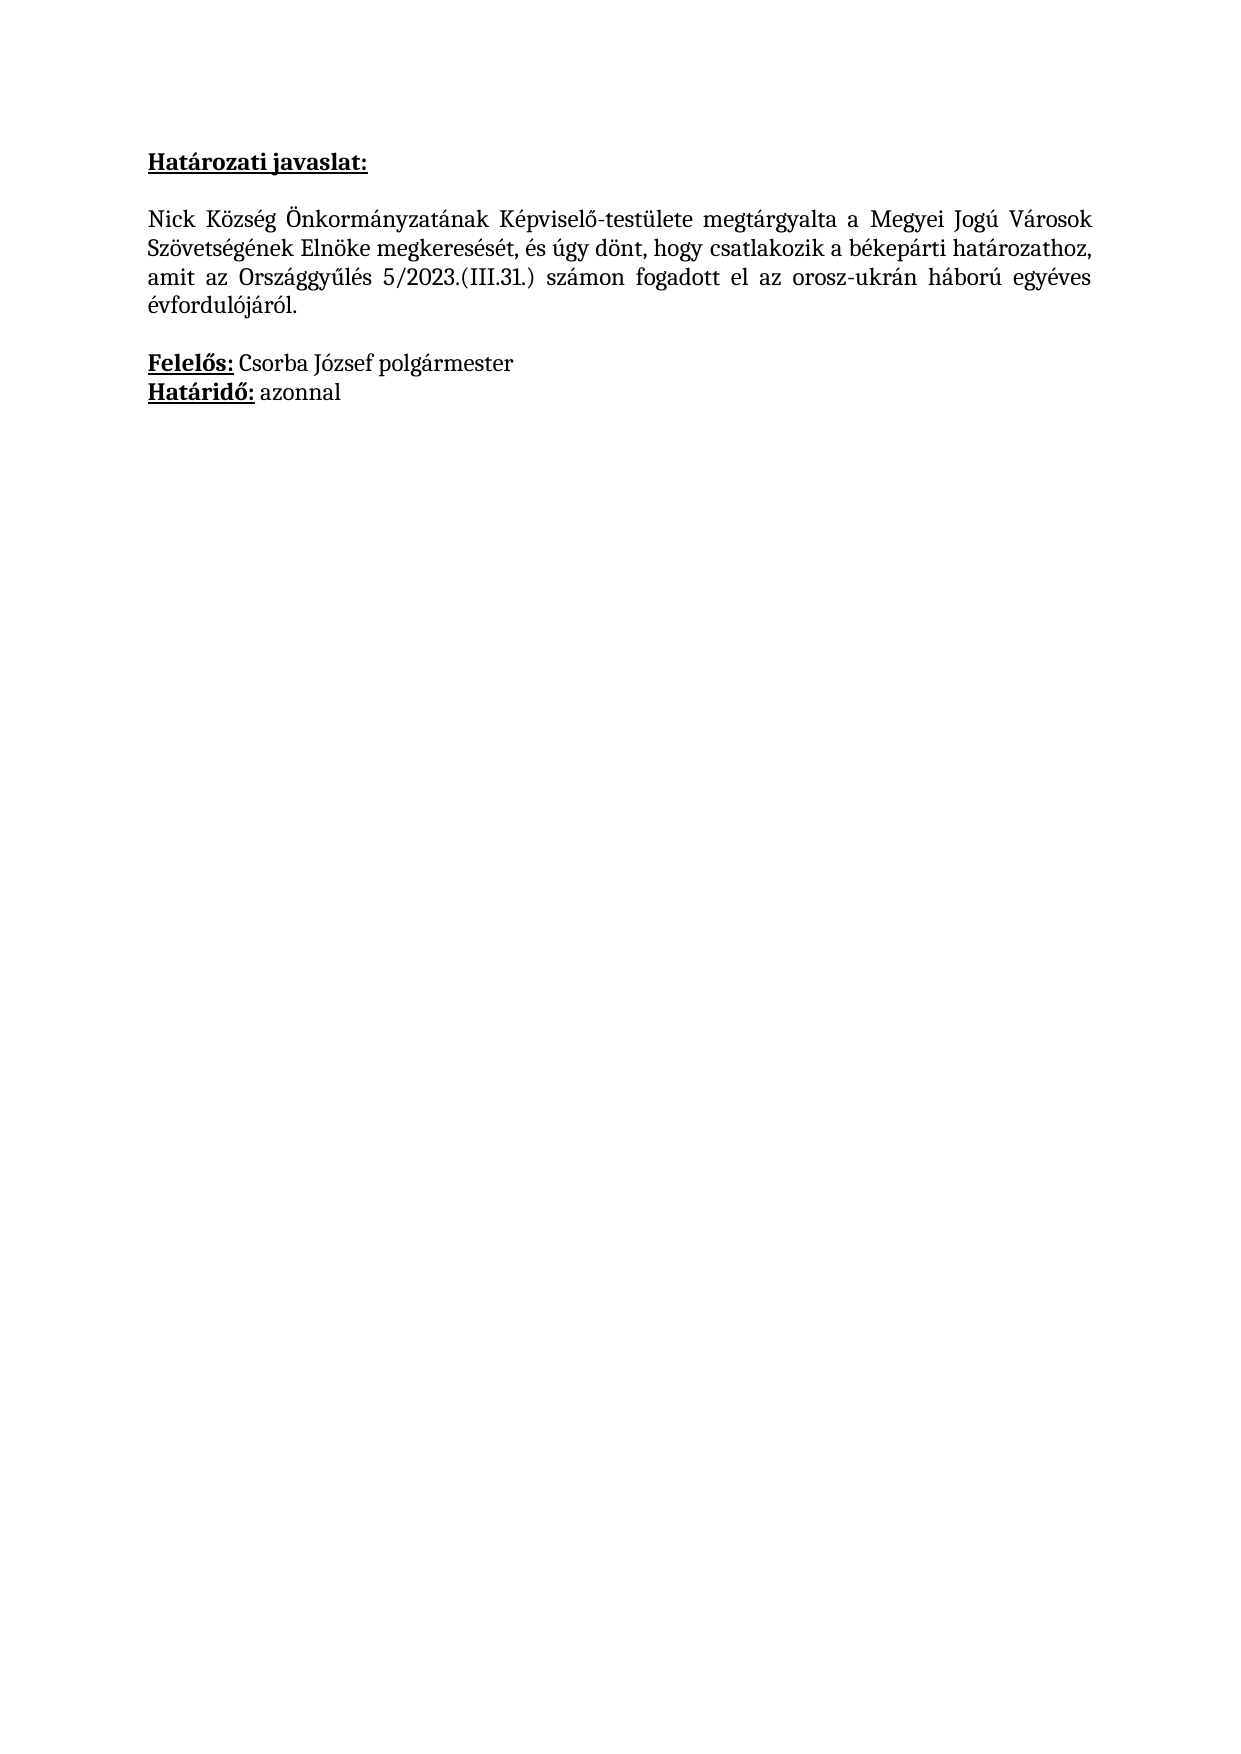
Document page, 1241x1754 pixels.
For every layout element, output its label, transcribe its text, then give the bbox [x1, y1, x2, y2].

text Határidő: azonnal [148, 378, 1093, 406]
text Nick Község Önkormányzatának Képviselő-testülete megtárgyalta a Megyei Jogú Városok Szövetségének Elnöke megkeresését, és úgy dönt, hogy csatlakozik a békepárti határozathoz, amit az Országgyűlés 5/2023.(III.31.) számon fogadott el az orosz-ukrán háború egyéves évfordulójáról. [148, 205, 1093, 320]
text Határozati javaslat: [148, 148, 1093, 176]
text Felelős: Csorba József polgármester [148, 349, 1093, 378]
